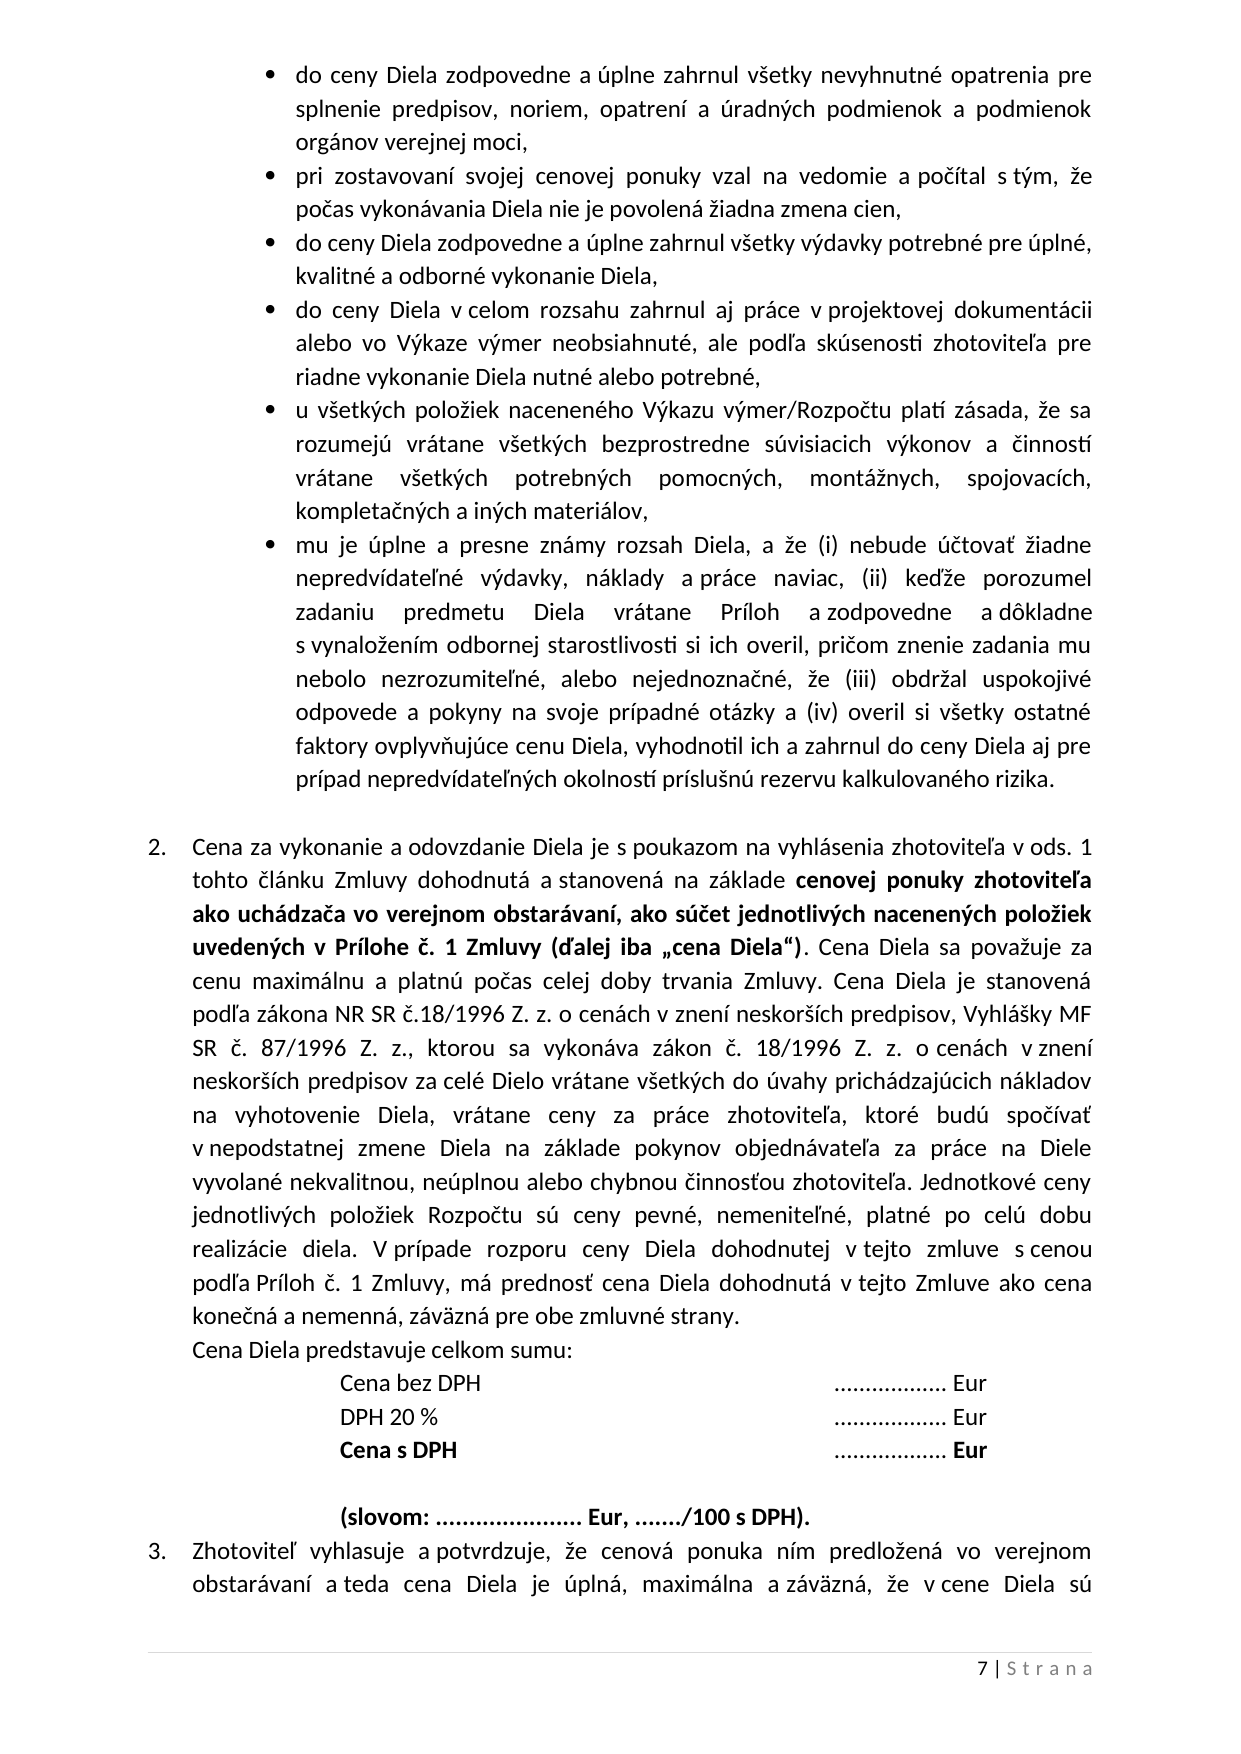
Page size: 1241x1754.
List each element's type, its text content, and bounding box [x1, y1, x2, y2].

text Cena bez DPH .................. Eur [207, 1367, 1092, 1398]
text (slovom: ...................... Eur, ......./100 s DPH). [207, 1501, 1092, 1532]
text DPH 20 % .................. Eur [207, 1401, 1092, 1431]
list do ceny Diela zodpovedne a úplne zahrnul všetky nevyhnutné opatrenia pre splnenie predpisov, noriem, opatrení a úradných podmienok a podmienok orgánov verejnej moci, [266, 59, 1092, 157]
list Cena za vykonanie a odovzdanie Diela je s poukazom na vyhlásenia zhotoviteľa v ods. 1 tohto článku Zmluvy dohodnutá a stanovená na základe cenovej ponuky zhotoviteľa ako uchádzača vo verejnom obstarávaní, ako súčet jednotlivých nacenených položiek uvedených v Prílohe č. 1 Zmluvy (ďalej iba „cena Diela“). Cena Diela sa považuje za cenu maximálnu a platnú počas celej doby trvania Zmluvy. Cena Diela je stanovená podľa zákona NR SR č.18/1996 Z. z. o cenách v znení neskorších predpisov, Vyhlášky MF SR č. 87/1996 Z. z., ktorou sa vykonáva zákon č. 18/1996 Z. z. o cenách v znení neskorších predpisov za celé Dielo vrátane všetkých do úvahy prichádzajúcich nákladov na vyhotovenie Diela, vrátane ceny za práce zhotoviteľa, ktoré budú spočívať v nepodstatnej zmene Diela na základe pokynov objednávateľa za práce na Diele vyvolané nekvalitnou, neúplnou alebo chybnou činnosťou zhotoviteľa. Jednotkové ceny jednotlivých položiek Rozpočtu sú ceny pevné, nemeniteľné, platné po celú dobu realizácie diela. V prípade rozporu ceny Diela dohodnutej v tejto zmluve s cenou podľa Príloh č. 1 Zmluvy, má prednosť cena Diela dohodnutá v tejto Zmluve ako cena konečná a nemenná, záväzná pre obe zmluvné strany. [148, 831, 1092, 1331]
text Cena Diela predstavuje celkom sumu: [148, 1334, 1092, 1364]
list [148, 1535, 1092, 1599]
list do ceny Diela zodpovedne a úplne zahrnul všetky výdavky potrebné pre úplné, kvalitné a odborné vykonanie Diela, [266, 227, 1092, 291]
list u všetkých položiek naceneného Výkazu výmer/Rozpočtu platí zásada, že sa rozumejú vrátane všetkých bezprostredne súvisiacich výkonov a činností vrátane všetkých potrebných pomocných, montážnych, spojovacích, kompletačných a iných materiálov, [266, 394, 1092, 526]
text Cena s DPH .................. Eur [207, 1434, 1092, 1465]
list do ceny Diela v celom rozsahu zahrnul aj práce v projektovej dokumentácii alebo vo Výkaze výmer neobsiahnuté, ale podľa skúsenosti zhotoviteľa pre riadne vykonanie Diela nutné alebo potrebné, [266, 294, 1092, 392]
list mu je úplne a presne známy rozsah Diela, a že (i) nebude účtovať žiadne nepredvídateľné výdavky, náklady a práce naviac, (ii) keďže porozumel zadaniu predmetu Diela vrátane Príloh a zodpovedne a dôkladne s vynaložením odbornej starostlivosti si ich overil, pričom znenie zadania mu nebolo nezrozumiteľné, alebo nejednoznačné, že (iii) obdržal uspokojivé odpovede a pokyny na svoje prípadné otázky a (iv) overil si všetky ostatné faktory ovplyvňujúce cenu Diela, vyhodnotil ich a zahrnul do ceny Diela aj pre prípad nepredvídateľných okolností príslušnú rezervu kalkulovaného rizika. [266, 529, 1092, 794]
list pri zostavovaní svojej cenovej ponuky vzal na vedomie a počítal s tým, že počas vykonávania Diela nie je povolená žiadna zmena cien, [266, 160, 1092, 224]
